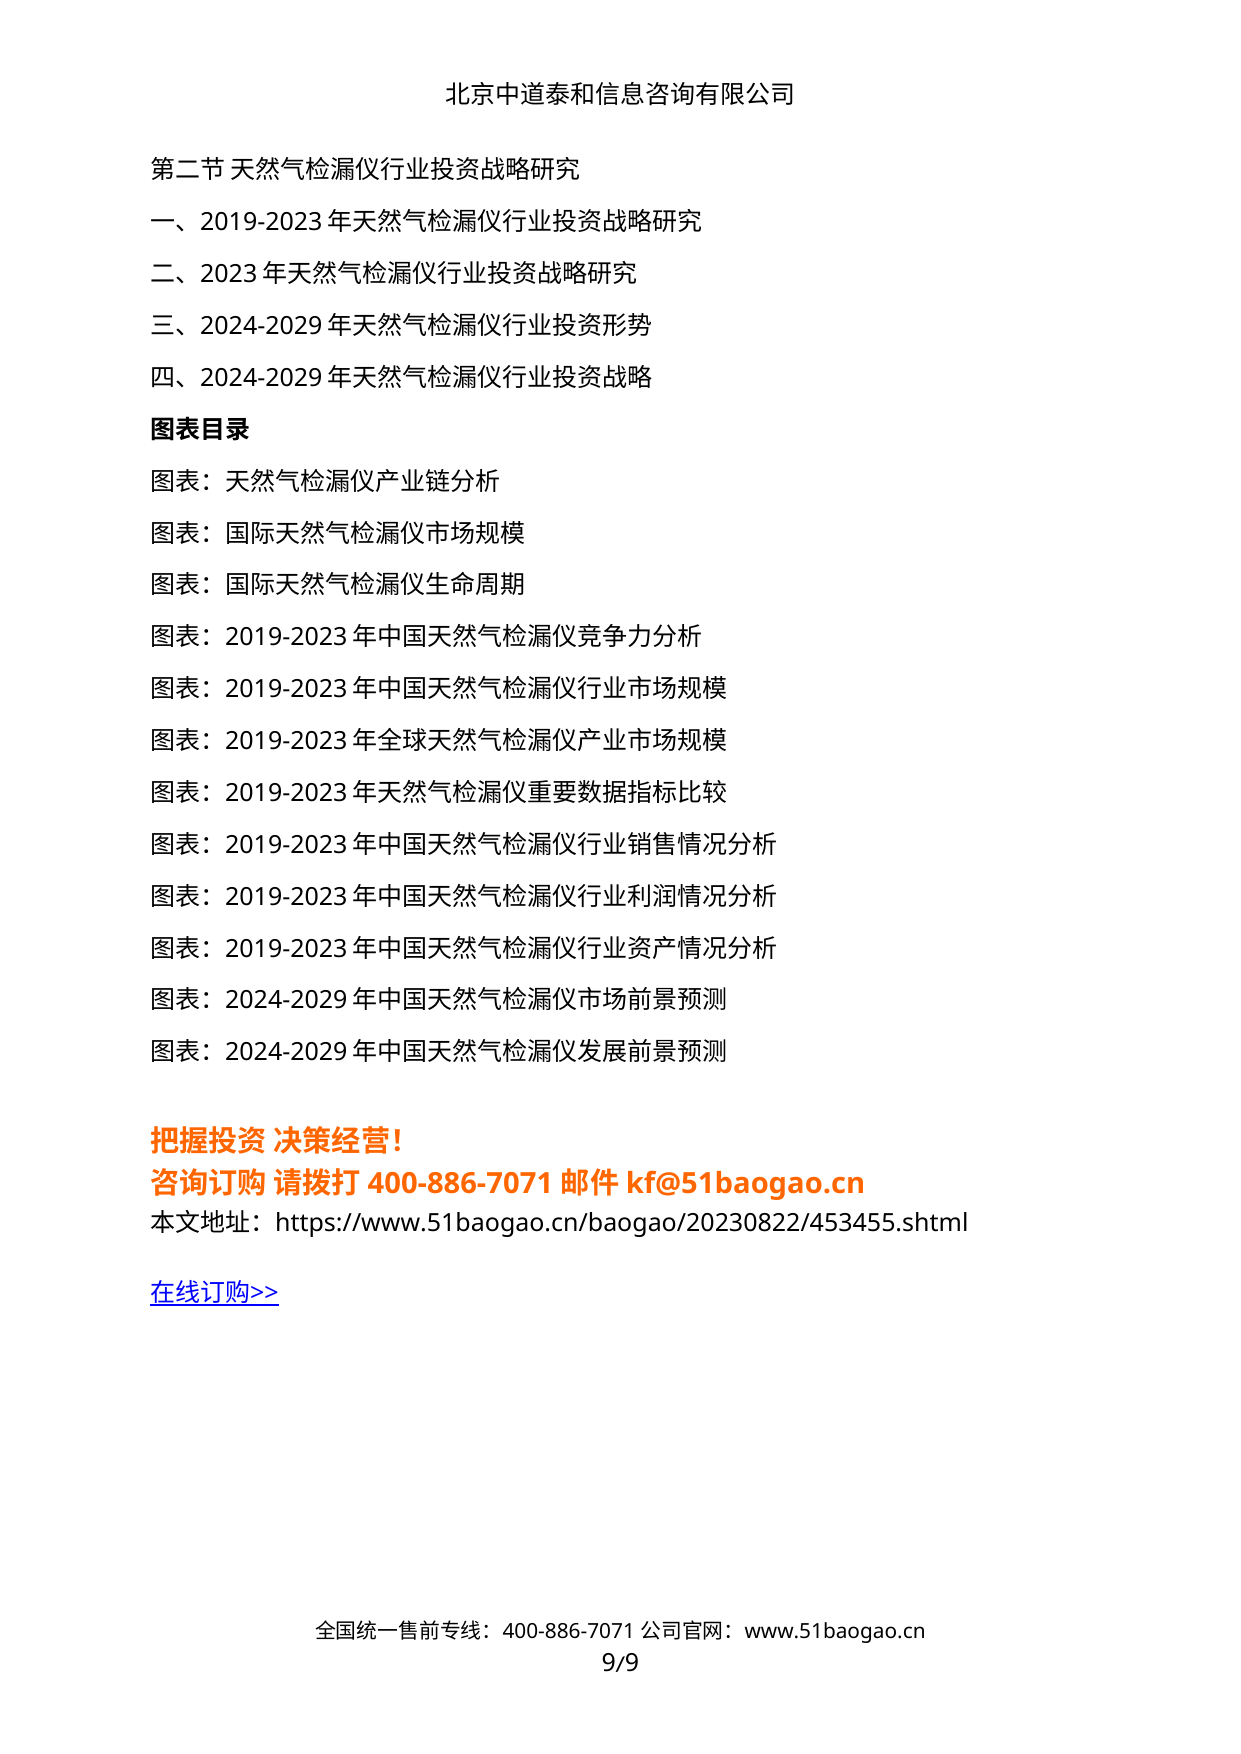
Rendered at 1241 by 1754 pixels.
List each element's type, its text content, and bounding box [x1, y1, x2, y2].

text 把握投资 决策经营！咨询订购 请拨打 400-886-7071 邮件 kf@51baogao.cn本文地址：https://www.51baogao.cn/baogao/20230822/453455.shtml [150, 1084, 1090, 1239]
text 三、2024-2029年天然气检漏仪行业投资形势 [150, 306, 1090, 342]
text 图表：2024-2029年中国天然气检漏仪市场前景预测 [150, 980, 1090, 1016]
text 图表：2024-2029年中国天然气检漏仪发展前景预测 [150, 1032, 1090, 1068]
text 二、2023年天然气检漏仪行业投资战略研究 [150, 254, 1090, 290]
text 图表：国际天然气检漏仪生命周期 [150, 565, 1090, 601]
text 图表：2019-2023年全球天然气检漏仪产业市场规模 [150, 721, 1090, 757]
text 第二节 天然气检漏仪行业投资战略研究 [150, 150, 1090, 186]
text 图表：2019-2023年中国天然气检漏仪竞争力分析 [150, 617, 1090, 653]
text 图表：2019-2023年中国天然气检漏仪行业市场规模 [150, 669, 1090, 705]
text 在线订购>> [150, 1239, 1090, 1309]
text 图表：2019-2023年中国天然气检漏仪行业销售情况分析 [150, 824, 1090, 861]
text 图表目录 [150, 409, 1090, 446]
text 图表：2019-2023年中国天然气检漏仪行业利润情况分析 [150, 876, 1090, 912]
text 四、2024-2029年天然气检漏仪行业投资战略 [150, 357, 1090, 394]
text 图表：2019-2023年天然气检漏仪重要数据指标比较 [150, 772, 1090, 809]
text 一、2019-2023年天然气检漏仪行业投资战略研究 [150, 202, 1090, 238]
text 图表：天然气检漏仪产业链分析 [150, 461, 1090, 497]
text 图表：2019-2023年中国天然气检漏仪行业资产情况分析 [150, 928, 1090, 964]
text 图表：国际天然气检漏仪市场规模 [150, 513, 1090, 549]
